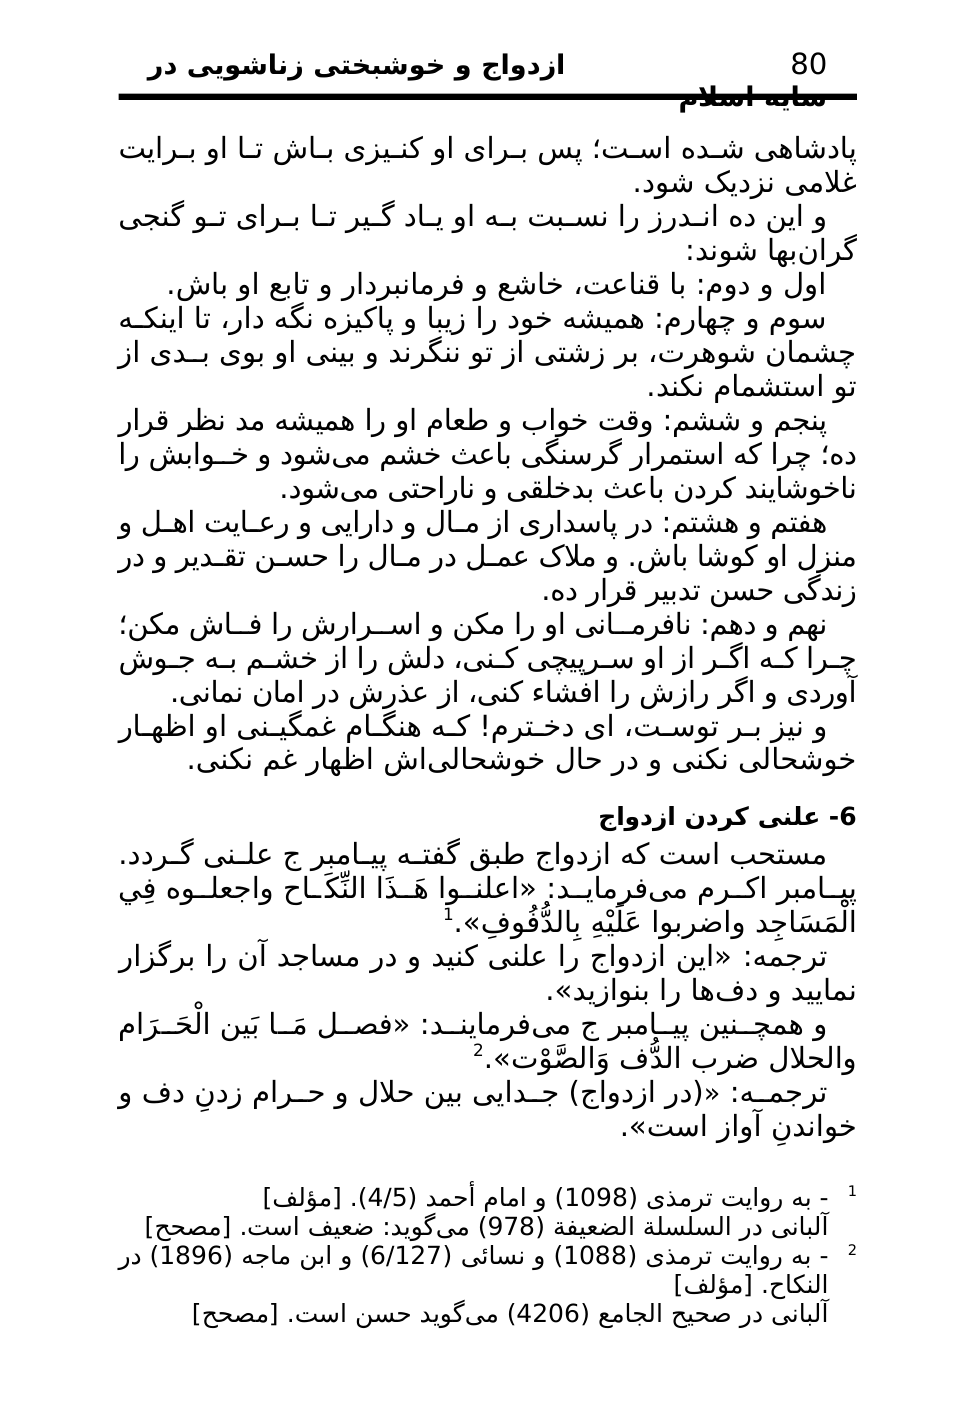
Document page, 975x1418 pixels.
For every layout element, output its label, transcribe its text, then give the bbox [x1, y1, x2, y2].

text نهم و دهم: نافرمانی او را مکن و اسرارش را فاش مکن؛ چرا که اگر از او سرپیچی کنی، دلش را از خشم به جوش آوردی و اگر رازش را افشاء کنی، از عذرش در امان نمانی. [118, 607, 857, 709]
text و این ده اندرز را نسبت به او یاد گیر تا برای تو گنجی گران‌بها شوند: [118, 199, 857, 267]
text و نیز بر توست، ای دخترم! که هنگام غمگینی او اظهار خوشحالی نکنی و در حال خوشحالی‌اش اظهار غم نکنی. [118, 709, 857, 777]
text سوم و چهارم: همیشه خود را زیبا و پاکیزه نگه دار، تا اینکه چشمان شوهرت، بر زشتی از تو ننگرند و بینی او بوی بدی از تو استشمام نکند. [118, 301, 857, 403]
text ترجمه: «این ازدواج را علنی کنید و در مساجد آن را برگزار نمایید و دف‌ها را بنوازید». [118, 939, 857, 1007]
text مستحب است که ازدواج طبق گفته پیامبر ج علنی گردد. پیامبر اکرم می‌فرماید: «اعلنوا هَذَا النِّكَاح واجعلوه فِي الْمَسَاجِد واضربوا عَلَيْهِ بِالدُّفُوفِ». [118, 837, 857, 939]
text 6- علنی کردن ازدواج [118, 802, 857, 831]
text هفتم و هشتم: در پاسداری از مال و دارایی و رعایت اهل و منزل او کوشا باش. و ملاک عمل در مال را حسن تقدیر و در زندگی حسن تدبیر قرار ده. [118, 505, 857, 607]
text ترجمه: «(در ازدواج) جدایی بین حلال و حرام زدنِ دف و خواندنِ آواز است». [118, 1075, 857, 1143]
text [118, 132, 857, 199]
text پنجم و ششم: وقت خواب و طعام او را همیشه مد نظر قرار ده؛ چرا که استمرار گرسنگی باعث خشم می‌شود و خوابش را ناخوشایند کردن باعث بدخلقی و ناراحتی می‌شود. [118, 403, 857, 505]
text و همچنین پیامبر ج می‌فرمایند: «فصل مَا بَين الْحَرَام والحلال ضرب الدُّف وَالصَّوْت». [118, 1007, 857, 1075]
text اول و دوم: با قناعت، خاشع و فرمانبردار و تابع او باش. [118, 267, 857, 301]
